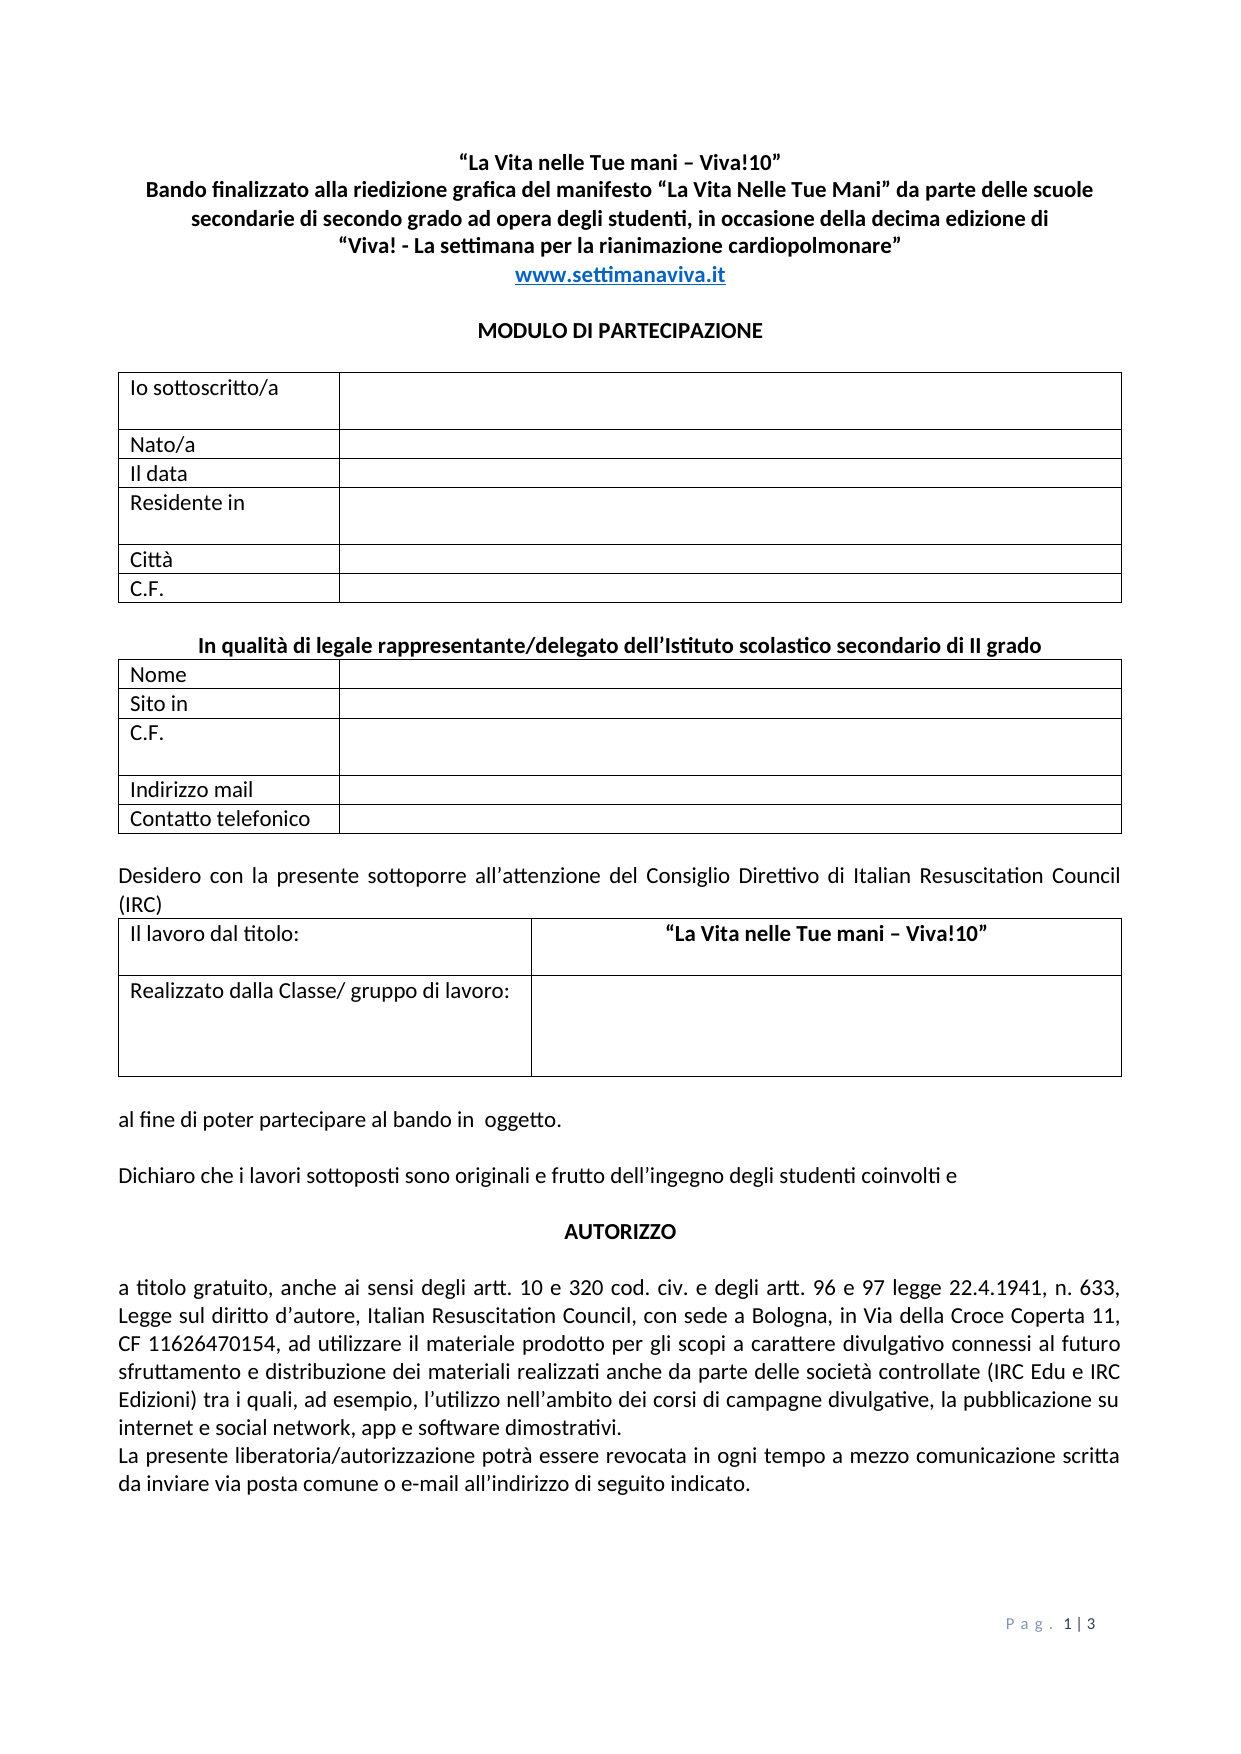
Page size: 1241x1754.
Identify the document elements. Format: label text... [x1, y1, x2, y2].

table_header Il lavoro dal titolo: [119, 919, 531, 975]
text a titolo gratuito, anche ai sensi degli artt. 10 e 320 cod. civ. e degli artt. 96 e 97 legge 22.4.1941, n. 633, Legge sul diritto d’autore, Italian Resuscitation Council, con sede a Bologna, in Via della Croce Coperta 11, CF 11626470154, ad utilizzare il materiale prodotto per gli scopi a carattere divulgativo connessi al futuro sfruttamento e distribuzione dei materiali realizzati anche da parte delle società controllate (IRC Edu e IRC Edizioni) tra i quali, ad esempio, l’utilizzo nell’ambito dei corsi di campagne divulgative, la pubblicazione su internet e social network, app e software dimostrativi. [118, 1273, 1122, 1441]
table_header [340, 660, 1121, 688]
table_cell Residente in [119, 488, 339, 544]
table_cell [340, 430, 1121, 458]
table_header Nome [119, 660, 339, 688]
table_cell Nato/a [119, 430, 339, 458]
table_cell [340, 574, 1121, 602]
table_cell Indirizzo mail [119, 776, 339, 803]
text MODULO DI PARTECIPAZIONE [118, 316, 1122, 344]
table_cell [340, 805, 1121, 833]
table_cell [340, 776, 1121, 803]
text Dichiaro che i lavori sottoposti sono originali e frutto dell’ingegno degli studenti coinvolti e [118, 1161, 1122, 1189]
table_cell C.F. [119, 574, 339, 602]
table_cell C.F. [119, 719, 339, 774]
text Bando finalizzato alla riedizione grafica del manifesto “La Vita Nelle Tue Mani” da parte delle scuole secondarie di secondo grado ad opera degli studenti, in occasione della decima edizione di [118, 176, 1122, 232]
text “La Vita nelle Tue mani – Viva!10” [118, 148, 1122, 176]
table_cell [340, 545, 1121, 573]
table_header Io sottoscritto/a [119, 373, 339, 429]
text Desidero con la presente sottoporre all’attenzione del Consiglio Direttivo di Italian Resuscitation Council (IRC) [118, 834, 1122, 918]
text www.settimanaviva.it [118, 260, 1122, 288]
table_cell Contatto telefonico [119, 805, 339, 833]
table_cell [340, 719, 1121, 774]
table_cell Realizzato dalla Classe/ gruppo di lavoro: [119, 976, 531, 1076]
text In qualità di legale rappresentante/delegato dell’Istituto scolastico secondario di II grado [118, 603, 1122, 659]
table_cell Sito in [119, 689, 339, 717]
table_cell [340, 488, 1121, 544]
table_cell Città [119, 545, 339, 573]
text La presente liberatoria/autorizzazione potrà essere revocata in ogni tempo a mezzo comunicazione scritta da inviare via posta comune o e-mail all’indirizzo di seguito indicato. [118, 1441, 1122, 1497]
table_header [340, 373, 1121, 429]
table_cell [532, 976, 1121, 1076]
table_cell [340, 459, 1121, 487]
table_cell Il data [119, 459, 339, 487]
table_cell [340, 689, 1121, 717]
text al fine di poter partecipare al bando in oggetto. [118, 1105, 1122, 1133]
table_header “La Vita nelle Tue mani – Viva!10” [532, 919, 1121, 975]
text AUTORIZZO [118, 1217, 1122, 1245]
text “Viva! - La settimana per la rianimazione cardiopolmonare” [118, 232, 1122, 260]
